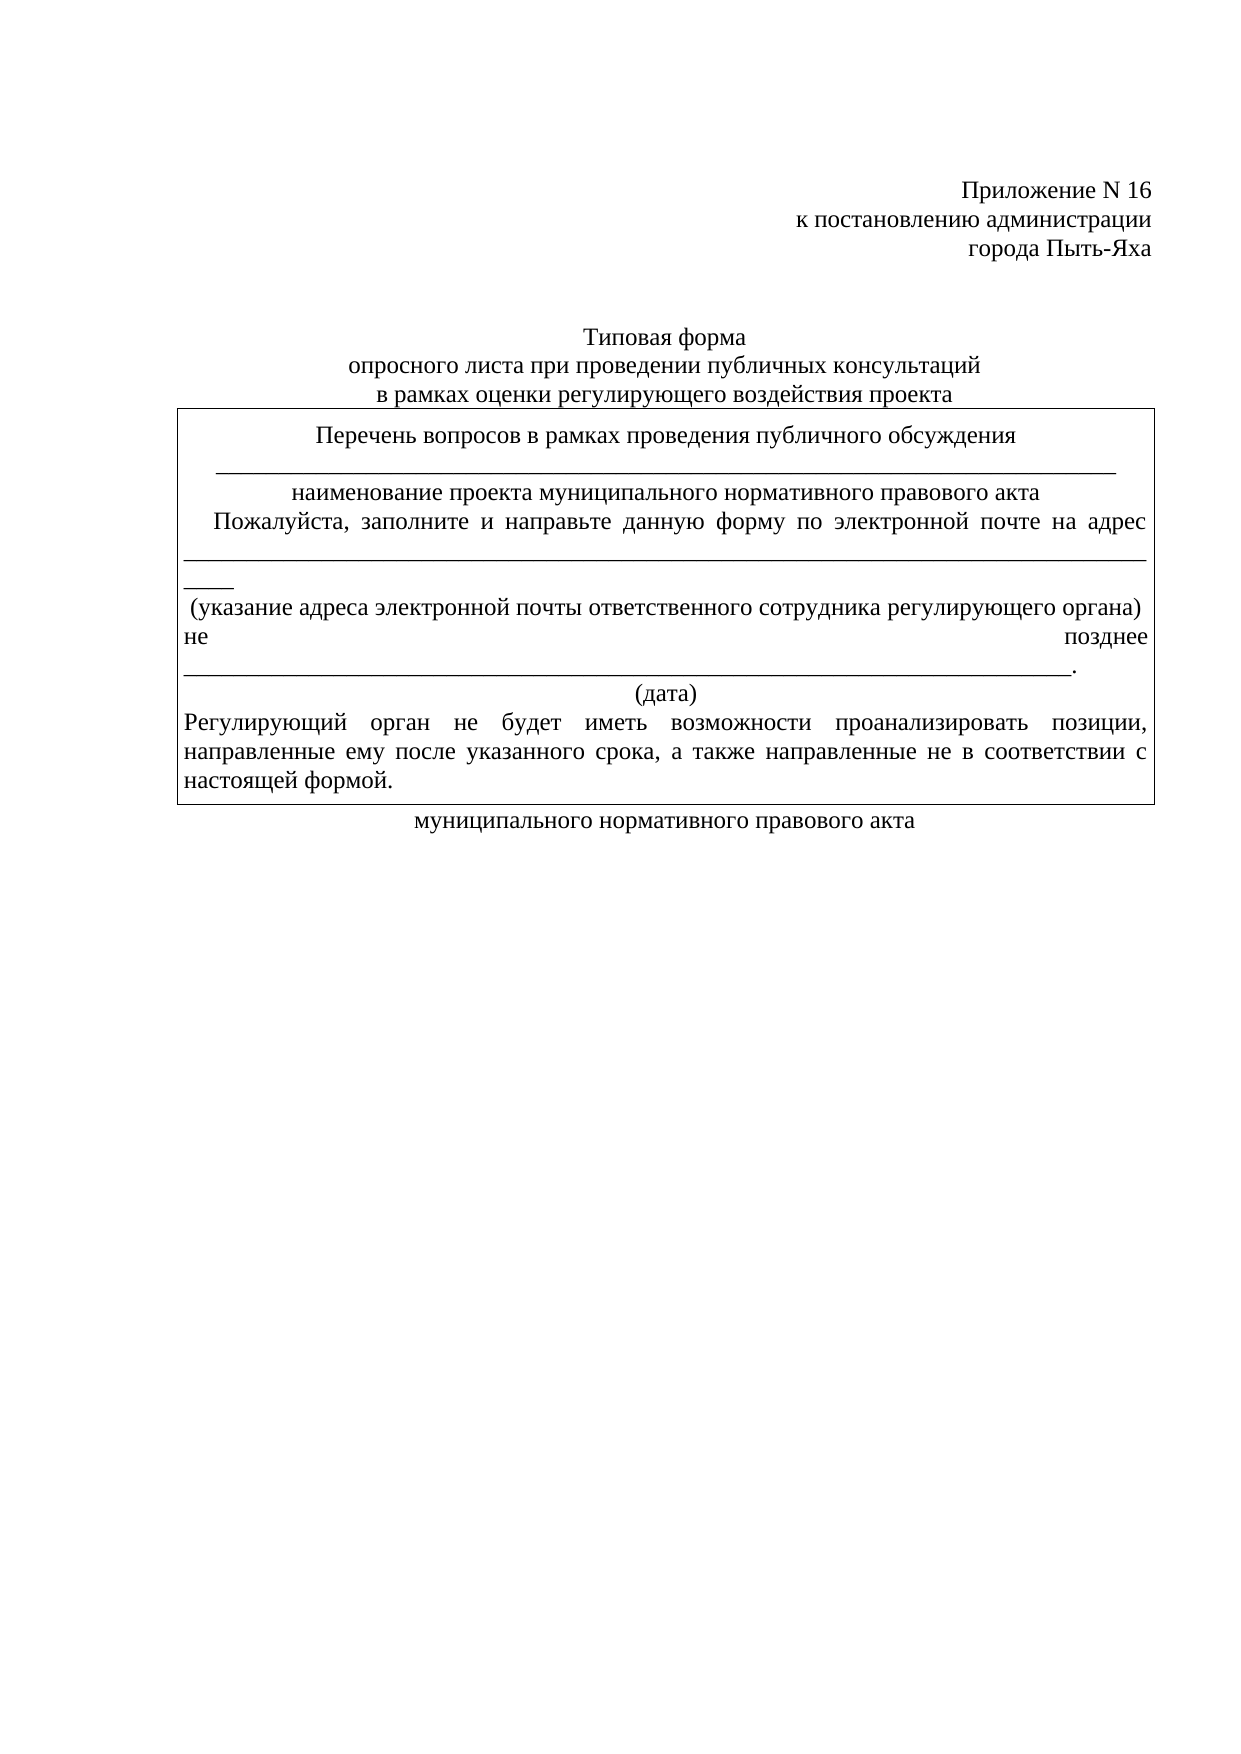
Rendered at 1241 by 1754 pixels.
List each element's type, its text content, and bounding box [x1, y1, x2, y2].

text города Пыть-Яха [177, 233, 1152, 262]
text к постановлению администрации [177, 204, 1152, 233]
text муниципального нормативного правового акта [177, 805, 1152, 834]
table_header Перечень вопросов в рамках проведения публичного обсуждения ________________________________________________________________________ наименование проекта муниципального нормативного правового акта Пожалуйста, заполните и направьте данную форму по электронной почте на адрес _________________________________________________________________________________ (указание адреса электронной почты ответственного сотрудника регулирующего органа) не позднее _______________________________________________________________________. (дата) Регулирующий орган не будет иметь возможности проанализировать позиции, направленные ему после указанного срока, а также направленные не в соответствии с настоящей формой. [178, 409, 1154, 804]
text Приложение N 16 [177, 176, 1152, 204]
text опросного листа при проведении публичных консультаций [177, 351, 1152, 379]
text Типовая форма [177, 322, 1152, 351]
text в рамках оценки регулирующего воздействия проекта [177, 379, 1152, 408]
